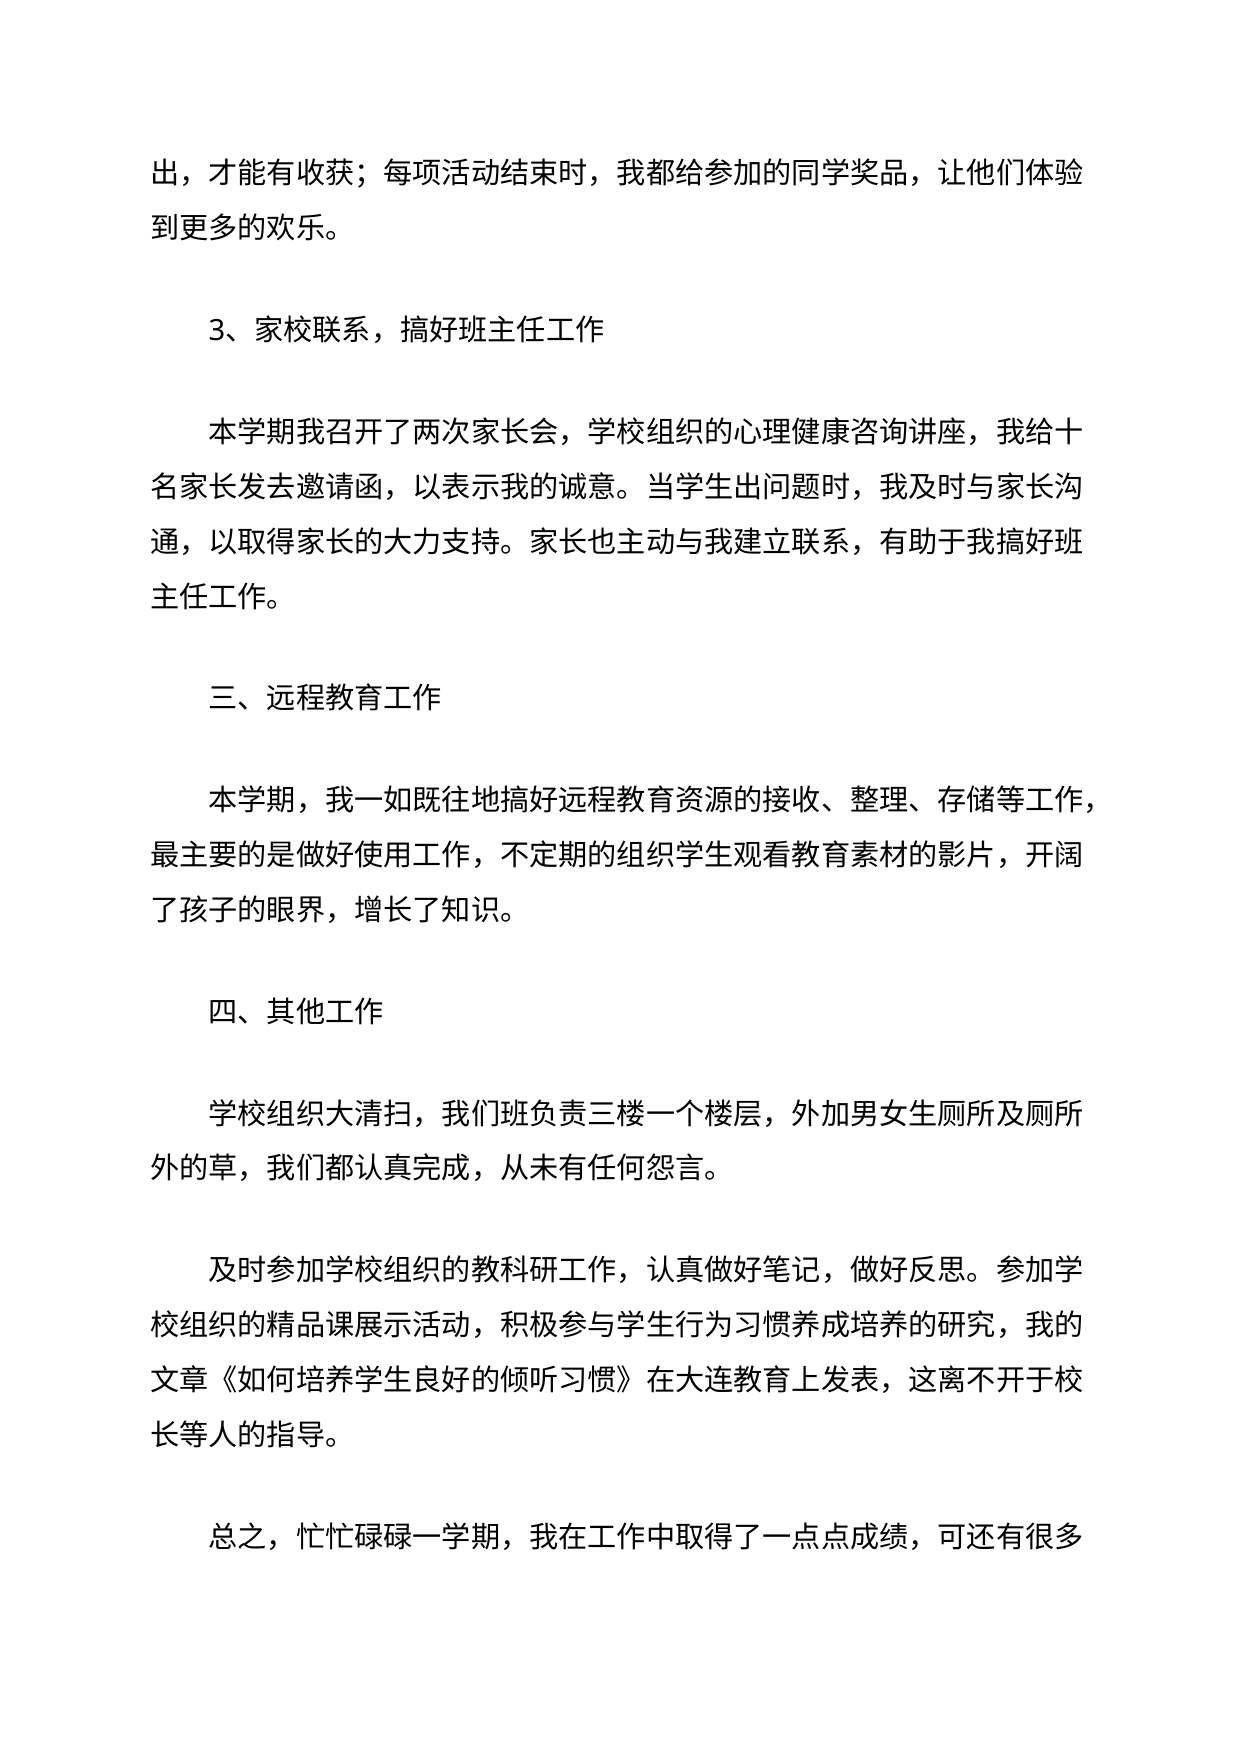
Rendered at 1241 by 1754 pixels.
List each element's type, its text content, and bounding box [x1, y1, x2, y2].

text 学校组织大清扫，我们班负责三楼一个楼层，外加男女生厕所及厕所外的草，我们都认真完成，从未有任何怨言。 [150, 1090, 1090, 1187]
text 三、远程教育工作 [150, 675, 1090, 717]
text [150, 150, 1090, 247]
text 四、其他工作 [150, 988, 1090, 1031]
text 及时参加学校组织的教科研工作，认真做好笔记，做好反思。参加学校组织的精品课展示活动，积极参与学生行为习惯养成培养的研究，我的文章《如何培养学生良好的倾听习惯》在大连教育上发表，这离不开于校长等人的指导。 [150, 1247, 1090, 1454]
text 本学期，我一如既往地搞好远程教育资源的接收、整理、存储等工作，最主要的是做好使用工作，不定期的组织学生观看教育素材的影片，开阔了孩子的眼界，增长了知识。 [150, 777, 1090, 929]
text 本学期我召开了两次家长会，学校组织的心理健康咨询讲座，我给十名家长发去邀请函，以表示我的诚意。当学生出问题时，我及时与家长沟通，以取得家长的大力支持。家长也主动与我建立联系，有助于我搞好班主任工作。 [150, 409, 1090, 616]
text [150, 1513, 1090, 1556]
text 3、家校联系，搞好班主任工作 [150, 307, 1090, 349]
